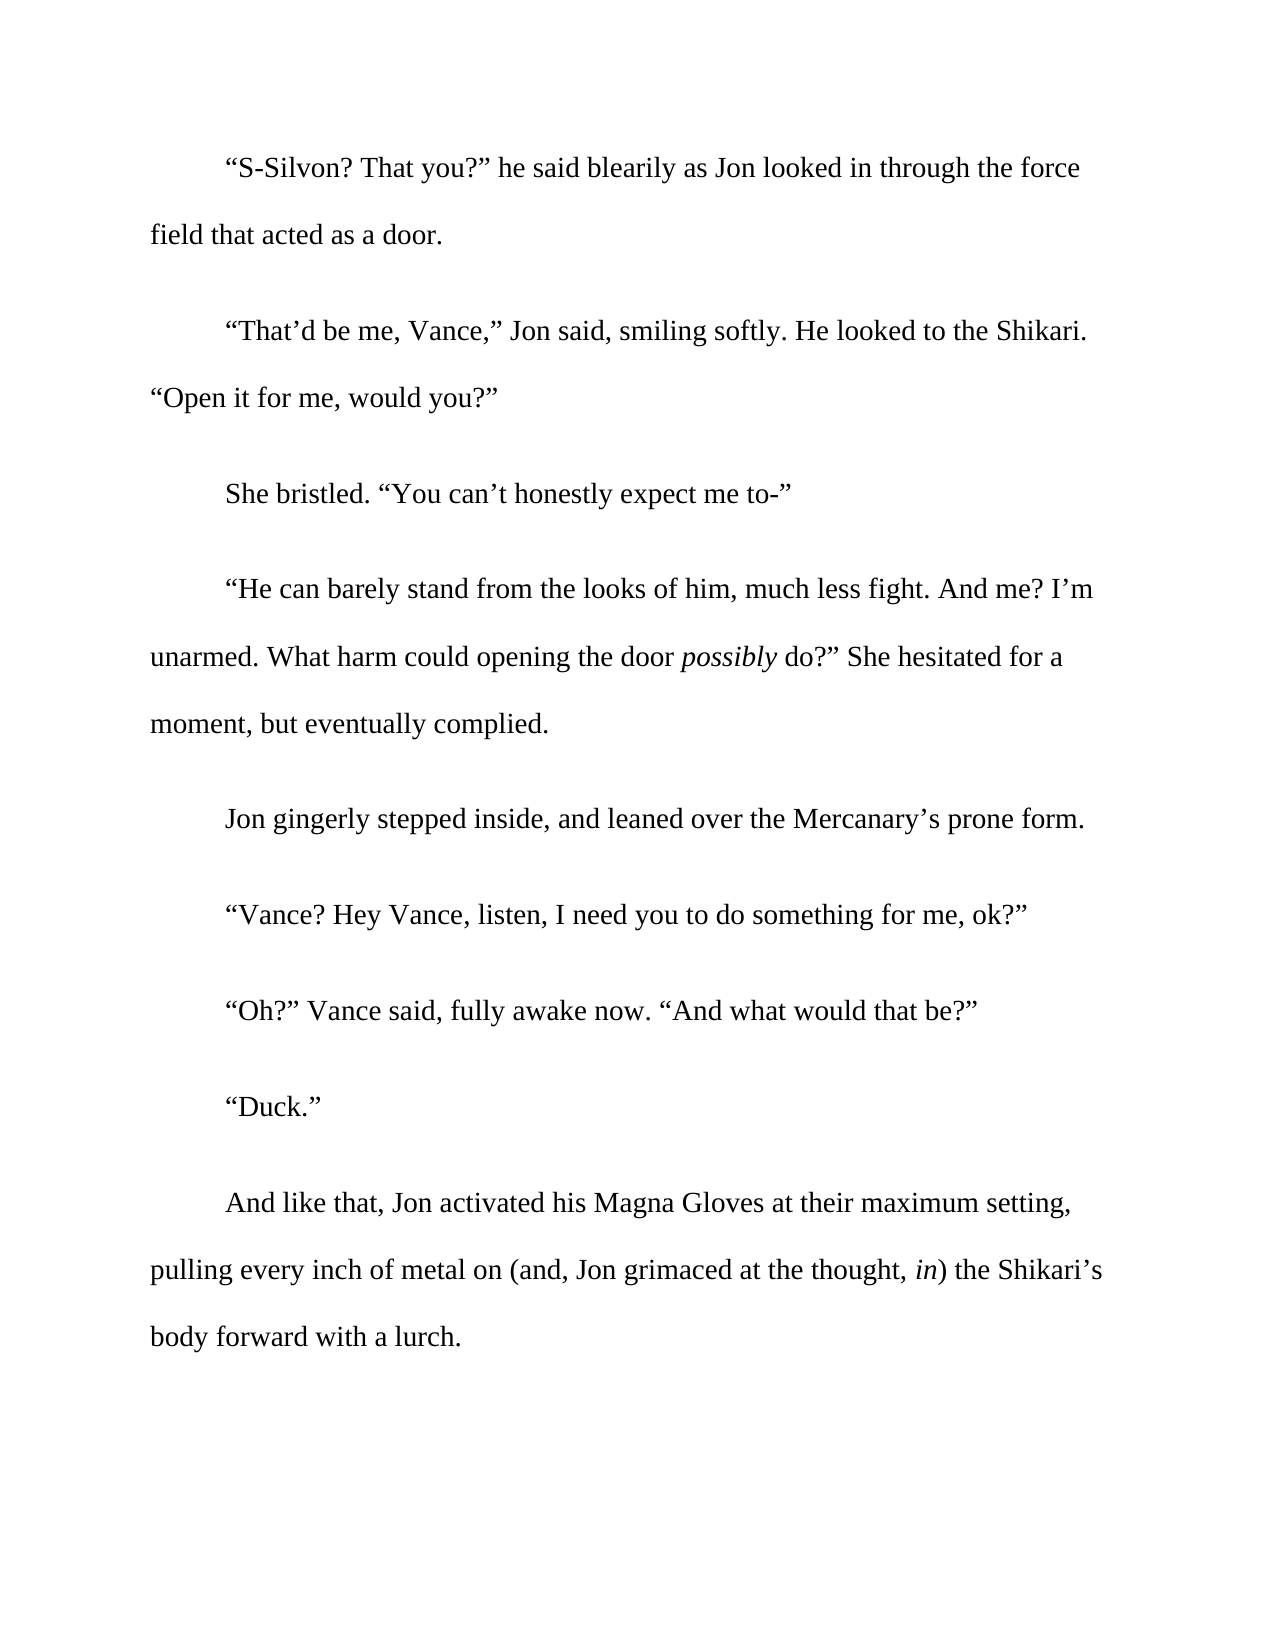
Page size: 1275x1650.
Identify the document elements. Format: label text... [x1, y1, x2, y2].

text “S-Silvon? That you?” he said blearily as Jon looked in through the force field that acted as a door. [150, 150, 1125, 251]
text “Oh?” Vance said, fully awake now. “And what would that be?” [150, 993, 1125, 1027]
text “Duck.” [150, 1089, 1125, 1123]
text “That’d be me, Vance,” Jon said, smiling softly. He looked to the Shikari. “Open it for me, would you?” [150, 313, 1125, 413]
text She bristled. “You can’t honestly expect me to-” [150, 476, 1125, 509]
text “Vance? Hey Vance, listen, I need you to do something for me, ok?” [150, 897, 1125, 931]
text And like that, Jon activated his Magna Gloves at their maximum setting, pulling every inch of metal on (and, Jon grimaced at the thought, in) the Shikari’s body forward with a lurch. [150, 1185, 1125, 1353]
text “He can barely stand from the looks of him, much less fight. And me? I’m unarmed. What harm could opening the door possibly do?” She hesitated for a moment, but eventually complied. [150, 572, 1125, 739]
text Jon gingerly stepped inside, and leaned over the Mercanary’s prone form. [150, 802, 1125, 835]
